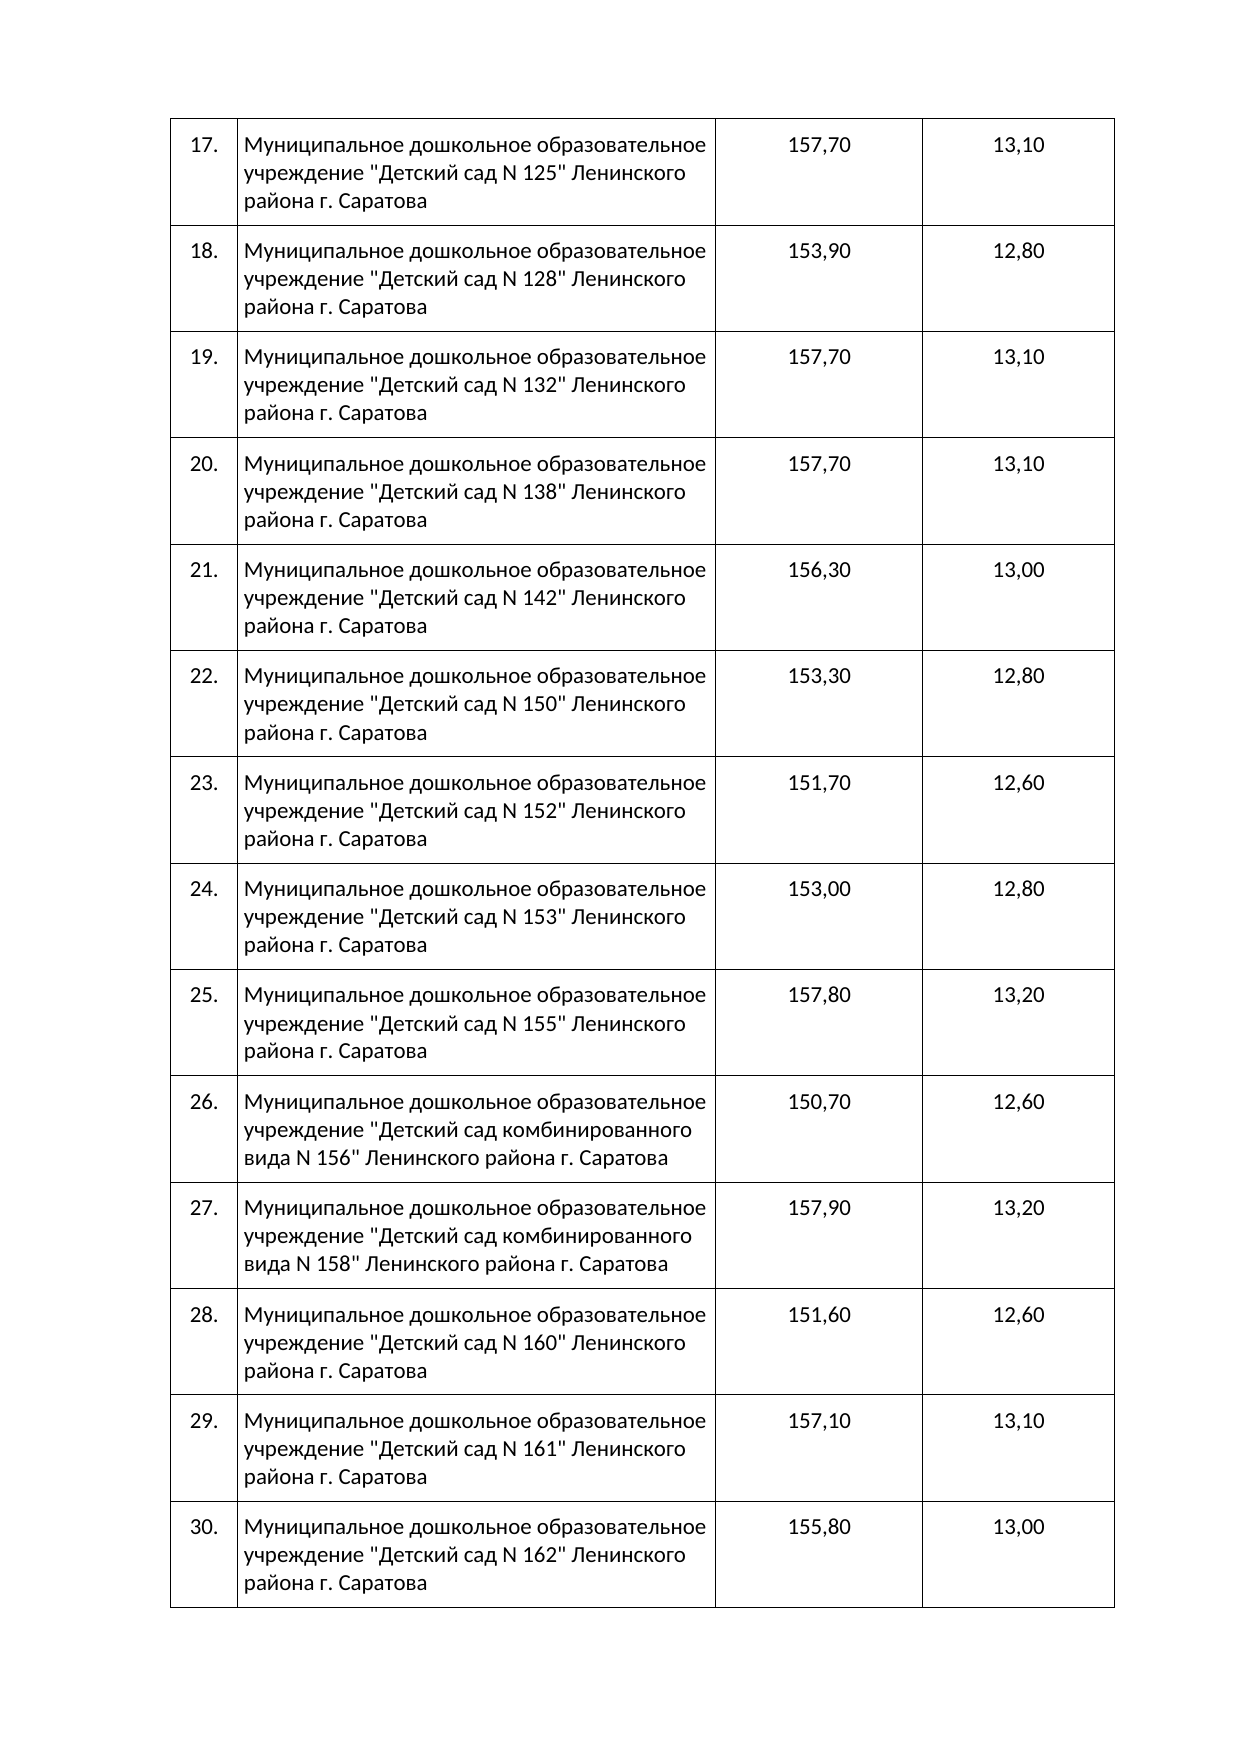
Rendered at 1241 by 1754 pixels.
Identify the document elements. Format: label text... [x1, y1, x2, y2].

table_cell 20. [171, 438, 237, 543]
table_cell 21. [171, 545, 237, 650]
table_cell Муниципальное дошкольное образовательное учреждение "Детский сад N 162" Ленинского района г. Саратова [238, 1502, 715, 1607]
table_cell 157,80 [716, 970, 922, 1075]
table_cell Муниципальное дошкольное образовательное учреждение "Детский сад N 142" Ленинского района г. Саратова [238, 545, 715, 650]
table_cell 13,00 [923, 545, 1114, 650]
table_cell 19. [171, 332, 237, 437]
table_cell 12,60 [923, 1076, 1114, 1182]
table_cell 153,00 [716, 864, 922, 969]
table_cell 17. [171, 119, 237, 224]
table_cell Муниципальное дошкольное образовательное учреждение "Детский сад N 128" Ленинского района г. Саратова [238, 226, 715, 331]
table_cell 13,20 [923, 970, 1114, 1075]
table_cell 13,10 [923, 438, 1114, 543]
table_cell 28. [171, 1289, 237, 1394]
table_cell 12,80 [923, 864, 1114, 969]
table_cell 155,80 [716, 1502, 922, 1607]
table_cell 27. [171, 1183, 237, 1288]
table_cell 12,80 [923, 651, 1114, 756]
table_cell Муниципальное дошкольное образовательное учреждение "Детский сад комбинированного вида N 156" Ленинского района г. Саратова [238, 1076, 715, 1182]
table_cell Муниципальное дошкольное образовательное учреждение "Детский сад комбинированного вида N 158" Ленинского района г. Саратова [238, 1183, 715, 1288]
table_cell 22. [171, 651, 237, 756]
table_cell Муниципальное дошкольное образовательное учреждение "Детский сад N 161" Ленинского района г. Саратова [238, 1395, 715, 1501]
table_cell 13,10 [923, 119, 1114, 224]
table_cell 150,70 [716, 1076, 922, 1182]
table_cell 26. [171, 1076, 237, 1182]
table_cell 153,90 [716, 226, 922, 331]
table_cell Муниципальное дошкольное образовательное учреждение "Детский сад N 152" Ленинского района г. Саратова [238, 757, 715, 863]
table_cell 29. [171, 1395, 237, 1501]
table_cell Муниципальное дошкольное образовательное учреждение "Детский сад N 150" Ленинского района г. Саратова [238, 651, 715, 756]
table_cell 13,10 [923, 332, 1114, 437]
table_cell Муниципальное дошкольное образовательное учреждение "Детский сад N 153" Ленинского района г. Саратова [238, 864, 715, 969]
table_cell 151,60 [716, 1289, 922, 1394]
table_cell 157,70 [716, 119, 922, 224]
table_cell 30. [171, 1502, 237, 1607]
table_cell Муниципальное дошкольное образовательное учреждение "Детский сад N 132" Ленинского района г. Саратова [238, 332, 715, 437]
table_cell 23. [171, 757, 237, 863]
table_cell 157,10 [716, 1395, 922, 1501]
table_cell Муниципальное дошкольное образовательное учреждение "Детский сад N 155" Ленинского района г. Саратова [238, 970, 715, 1075]
table_cell 12,80 [923, 226, 1114, 331]
table_cell 151,70 [716, 757, 922, 863]
table_cell 18. [171, 226, 237, 331]
table_cell 153,30 [716, 651, 922, 756]
table_cell Муниципальное дошкольное образовательное учреждение "Детский сад N 138" Ленинского района г. Саратова [238, 438, 715, 543]
table_cell 157,90 [716, 1183, 922, 1288]
table_cell 12,60 [923, 1289, 1114, 1394]
table_cell 24. [171, 864, 237, 969]
table_cell 13,00 [923, 1502, 1114, 1607]
table_cell 157,70 [716, 438, 922, 543]
table_cell 157,70 [716, 332, 922, 437]
table_cell 13,10 [923, 1395, 1114, 1501]
table_cell Муниципальное дошкольное образовательное учреждение "Детский сад N 160" Ленинского района г. Саратова [238, 1289, 715, 1394]
table_cell 13,20 [923, 1183, 1114, 1288]
table_cell 12,60 [923, 757, 1114, 863]
table_cell 25. [171, 970, 237, 1075]
table_cell 156,30 [716, 545, 922, 650]
table_cell Муниципальное дошкольное образовательное учреждение "Детский сад N 125" Ленинского района г. Саратова [238, 119, 715, 224]
